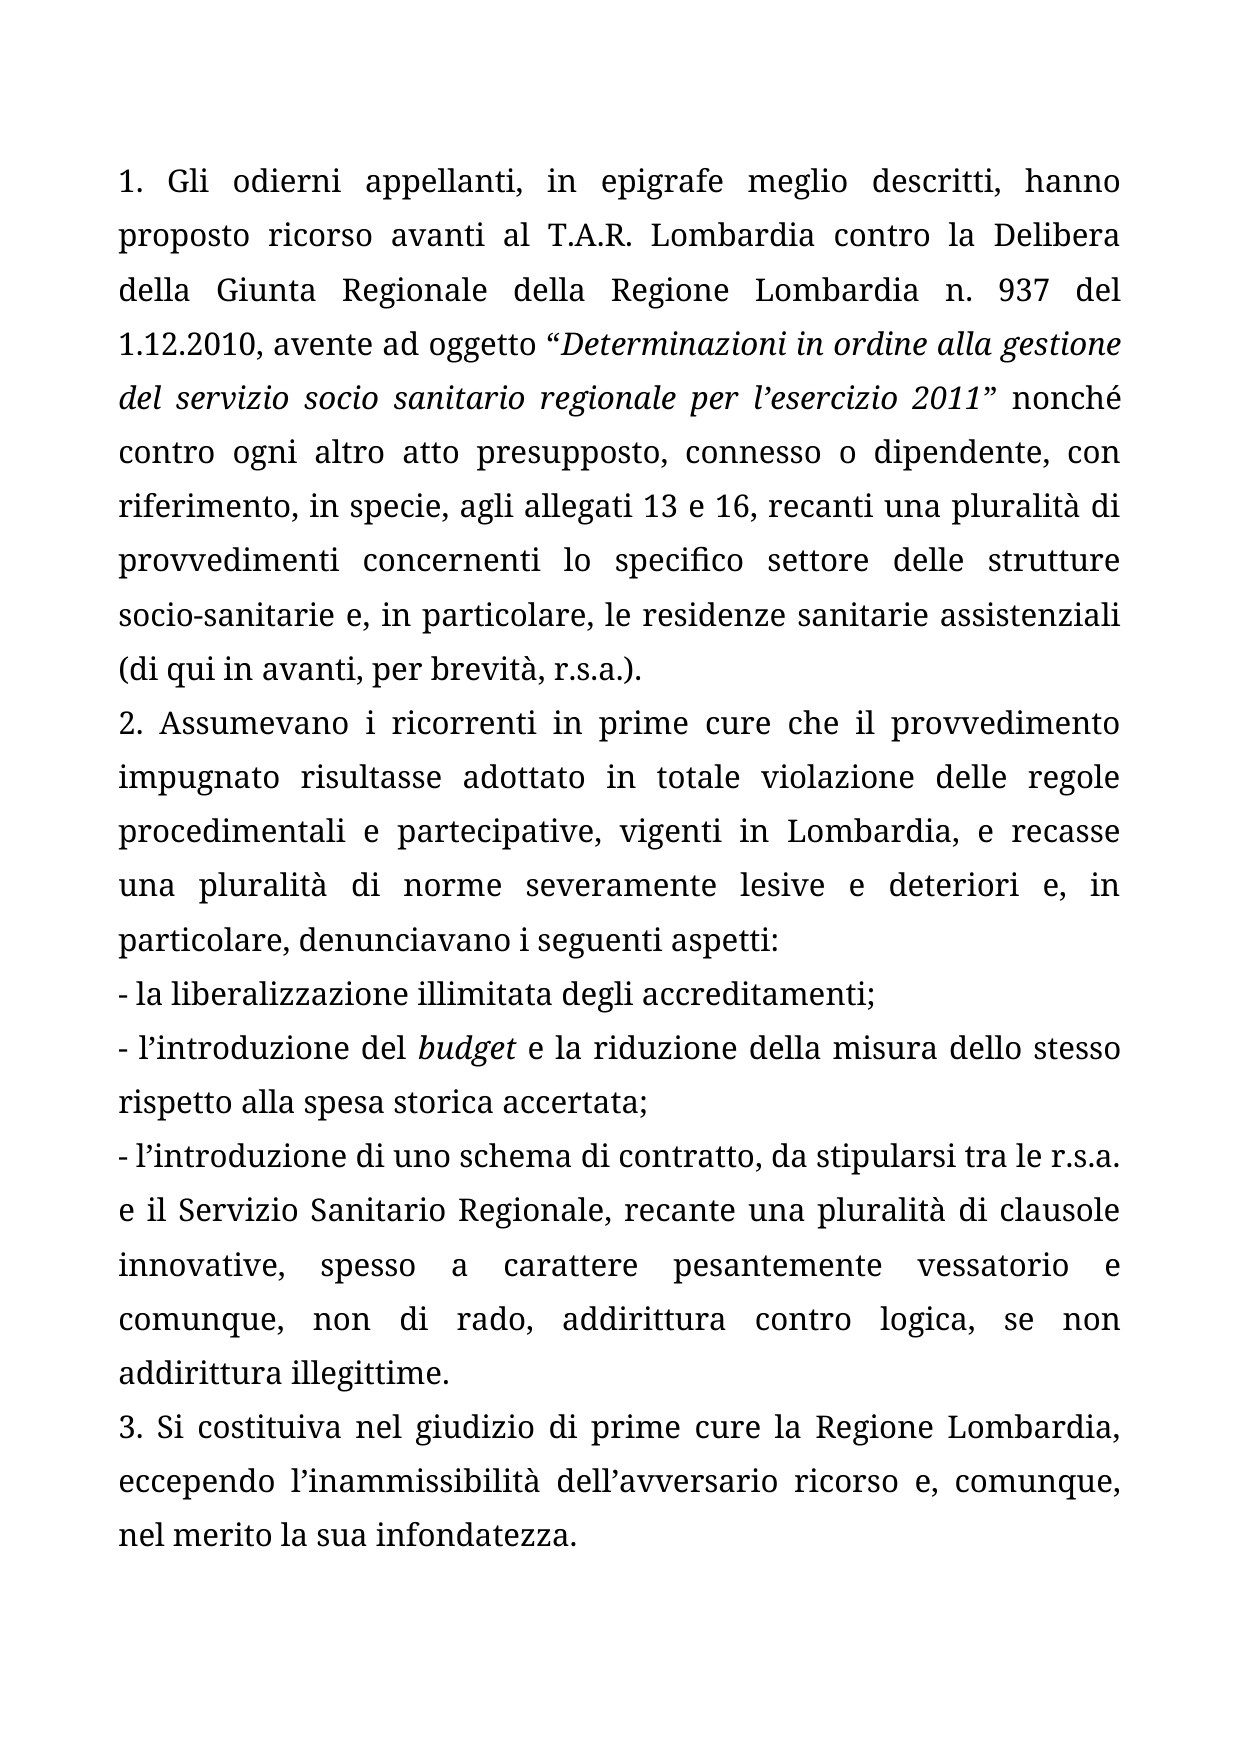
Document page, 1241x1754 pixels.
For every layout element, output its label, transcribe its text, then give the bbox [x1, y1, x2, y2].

text - la liberalizzazione illimitata degli accreditamenti; [118, 960, 1122, 1014]
text 1. Gli odierni appellanti, in epigrafe meglio descritti, hanno proposto ricorso avanti al T.A.R. Lombardia contro la Delibera della Giunta Regionale della Regione Lombardia n. 937 del 1.12.2010, avente ad oggetto “Determinazioni in ordine alla gestione del servizio socio sanitario regionale per l’esercizio 2011” nonché contro ogni altro atto presupposto, connesso o dipendente, con riferimento, in specie, agli allegati 13 e 16, recanti una pluralità di provvedimenti concernenti lo specifico settore delle strutture socio-sanitarie e, in particolare, le residenze sanitarie assistenziali (di qui in avanti, per brevità, r.s.a.). [118, 148, 1122, 689]
text - l’introduzione di uno schema di contratto, da stipularsi tra le r.s.a. e il Servizio Sanitario Regionale, recante una pluralità di clausole innovative, spesso a carattere pesantemente vessatorio e comunque, non di rado, addirittura contro logica, se non addirittura illegittime. [118, 1123, 1122, 1393]
text - l’introduzione del budget e la riduzione della misura dello stesso rispetto alla spesa storica accertata; [118, 1014, 1122, 1123]
text 3. Si costituiva nel giudizio di prime cure la Regione Lombardia, eccependo l’inammissibilità dell’avversario ricorso e, comunque, nel merito la sua infondatezza. [118, 1393, 1122, 1556]
text 2. Assumevano i ricorrenti in prime cure che il provvedimento impugnato risultasse adottato in totale violazione delle regole procedimentali e partecipative, vigenti in Lombardia, e recasse una pluralità di norme severamente lesive e deteriori e, in particolare, denunciavano i seguenti aspetti: [118, 689, 1122, 960]
